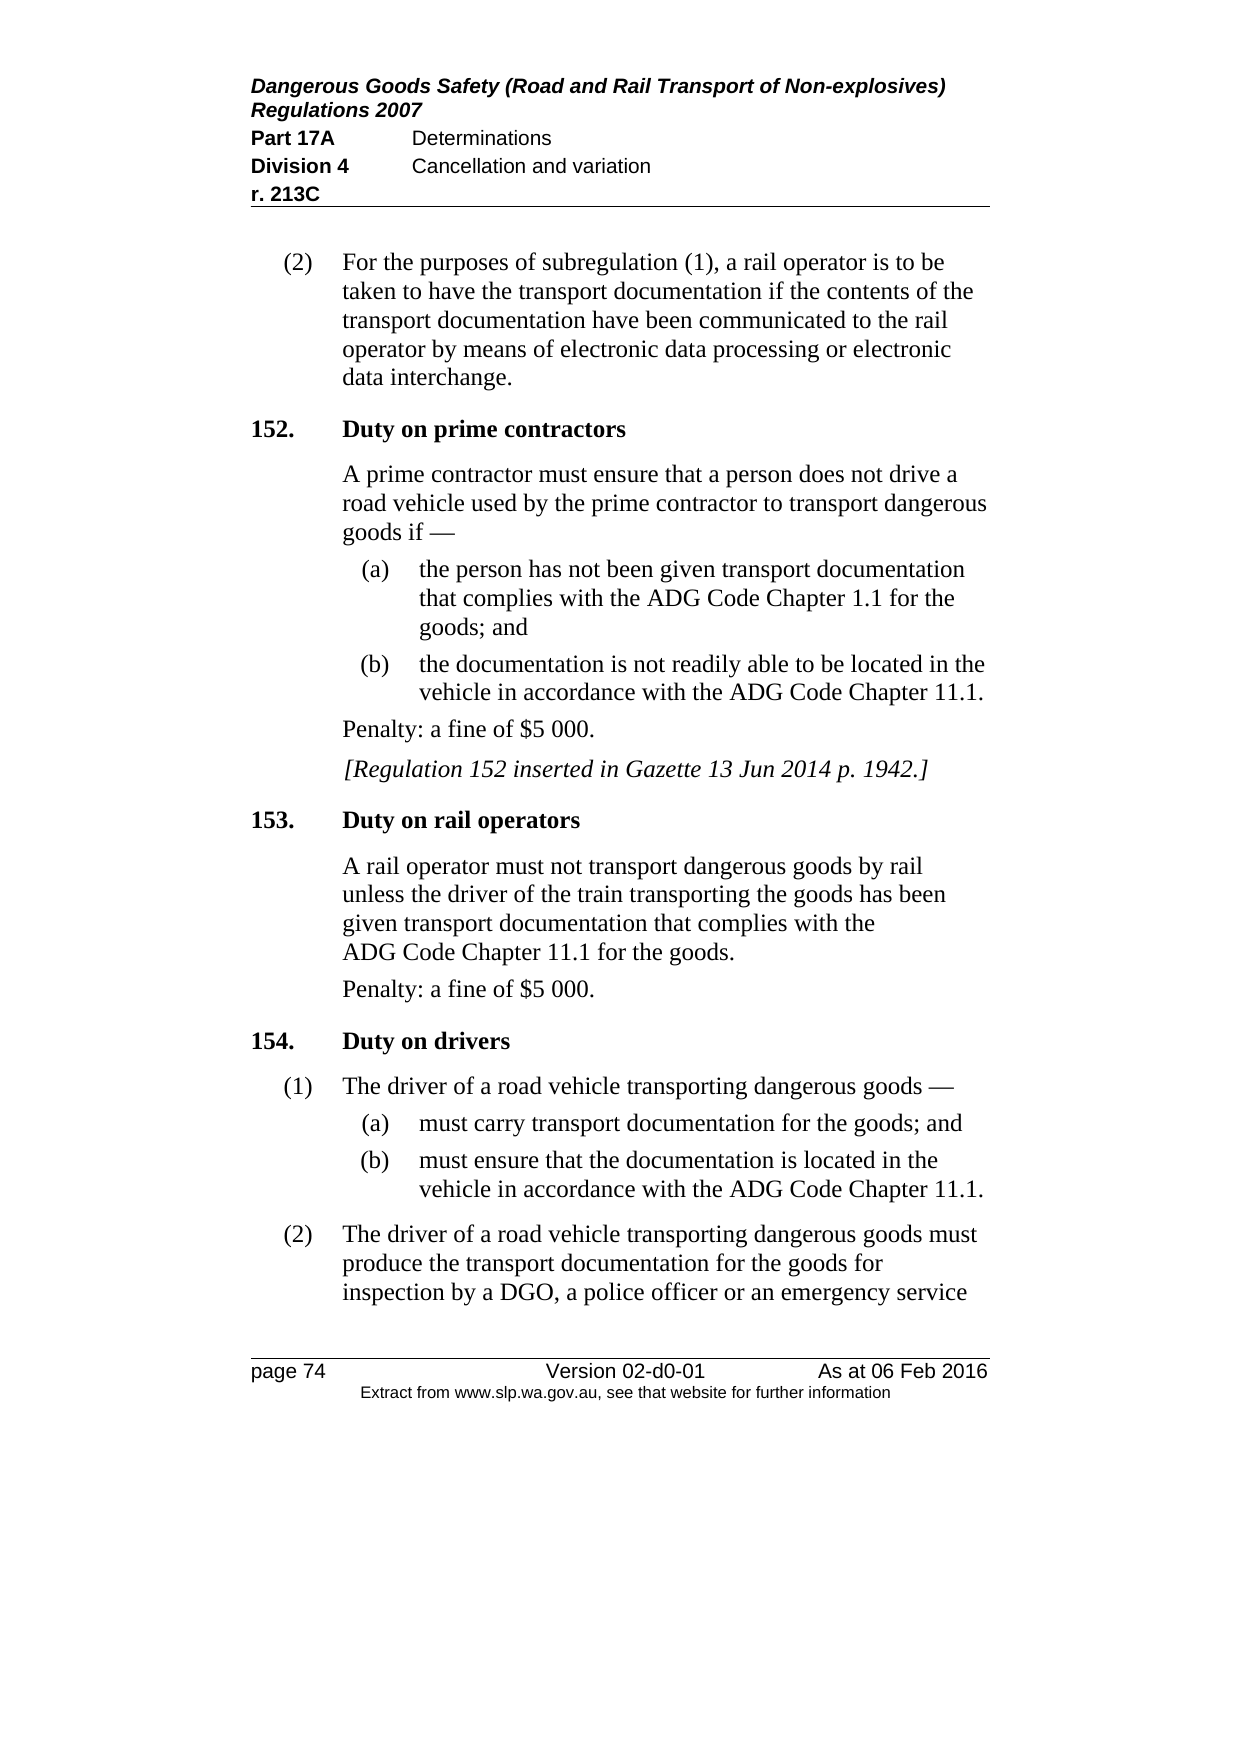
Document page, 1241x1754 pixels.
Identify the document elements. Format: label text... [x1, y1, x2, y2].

text Penalty: a fine of $5 000. [251, 974, 990, 1003]
text (a) must carry transport documentation for the goods; and [251, 1108, 990, 1137]
text (b) must ensure that the documentation is located in the vehicle in accordance with the ADG Code Chapter 11.1. [251, 1145, 990, 1203]
text A rail operator must not transport dangerous goods by rail unless the driver of the train transporting the goods has been given transport documentation that complies with the ADG Code Chapter 11.1 for the goods. [251, 851, 990, 966]
text [Regulation 152 inserted in Gazette 13 Jun 2014 p. 1942.] [251, 754, 990, 782]
text A prime contractor must ensure that a person does not drive a road vehicle used by the prime contractor to transport dangerous goods if — [251, 459, 990, 546]
subtitle 153. Duty on rail operators [251, 805, 990, 834]
text (1) The driver of a road vehicle transporting dangerous goods — [251, 1071, 990, 1100]
text (b) the documentation is not readily able to be located in the vehicle in accordance with the ADG Code Chapter 11.1. [251, 649, 990, 706]
text Penalty: a fine of $5 000. [251, 714, 990, 743]
text (a) the person has not been given transport documentation that complies with the ADG Code Chapter 1.1 for the goods; and [251, 554, 990, 640]
subtitle 154. Duty on drivers [251, 1026, 990, 1054]
text (2) For the purposes of subregulation (1), a rail operator is to be taken to have the transport documentation if the contents of the transport documentation have been communicated to the rail operator by means of electronic data processing or electronic data interchange. [251, 247, 990, 391]
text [251, 1219, 990, 1306]
subtitle 152. Duty on prime contractors [251, 414, 990, 443]
